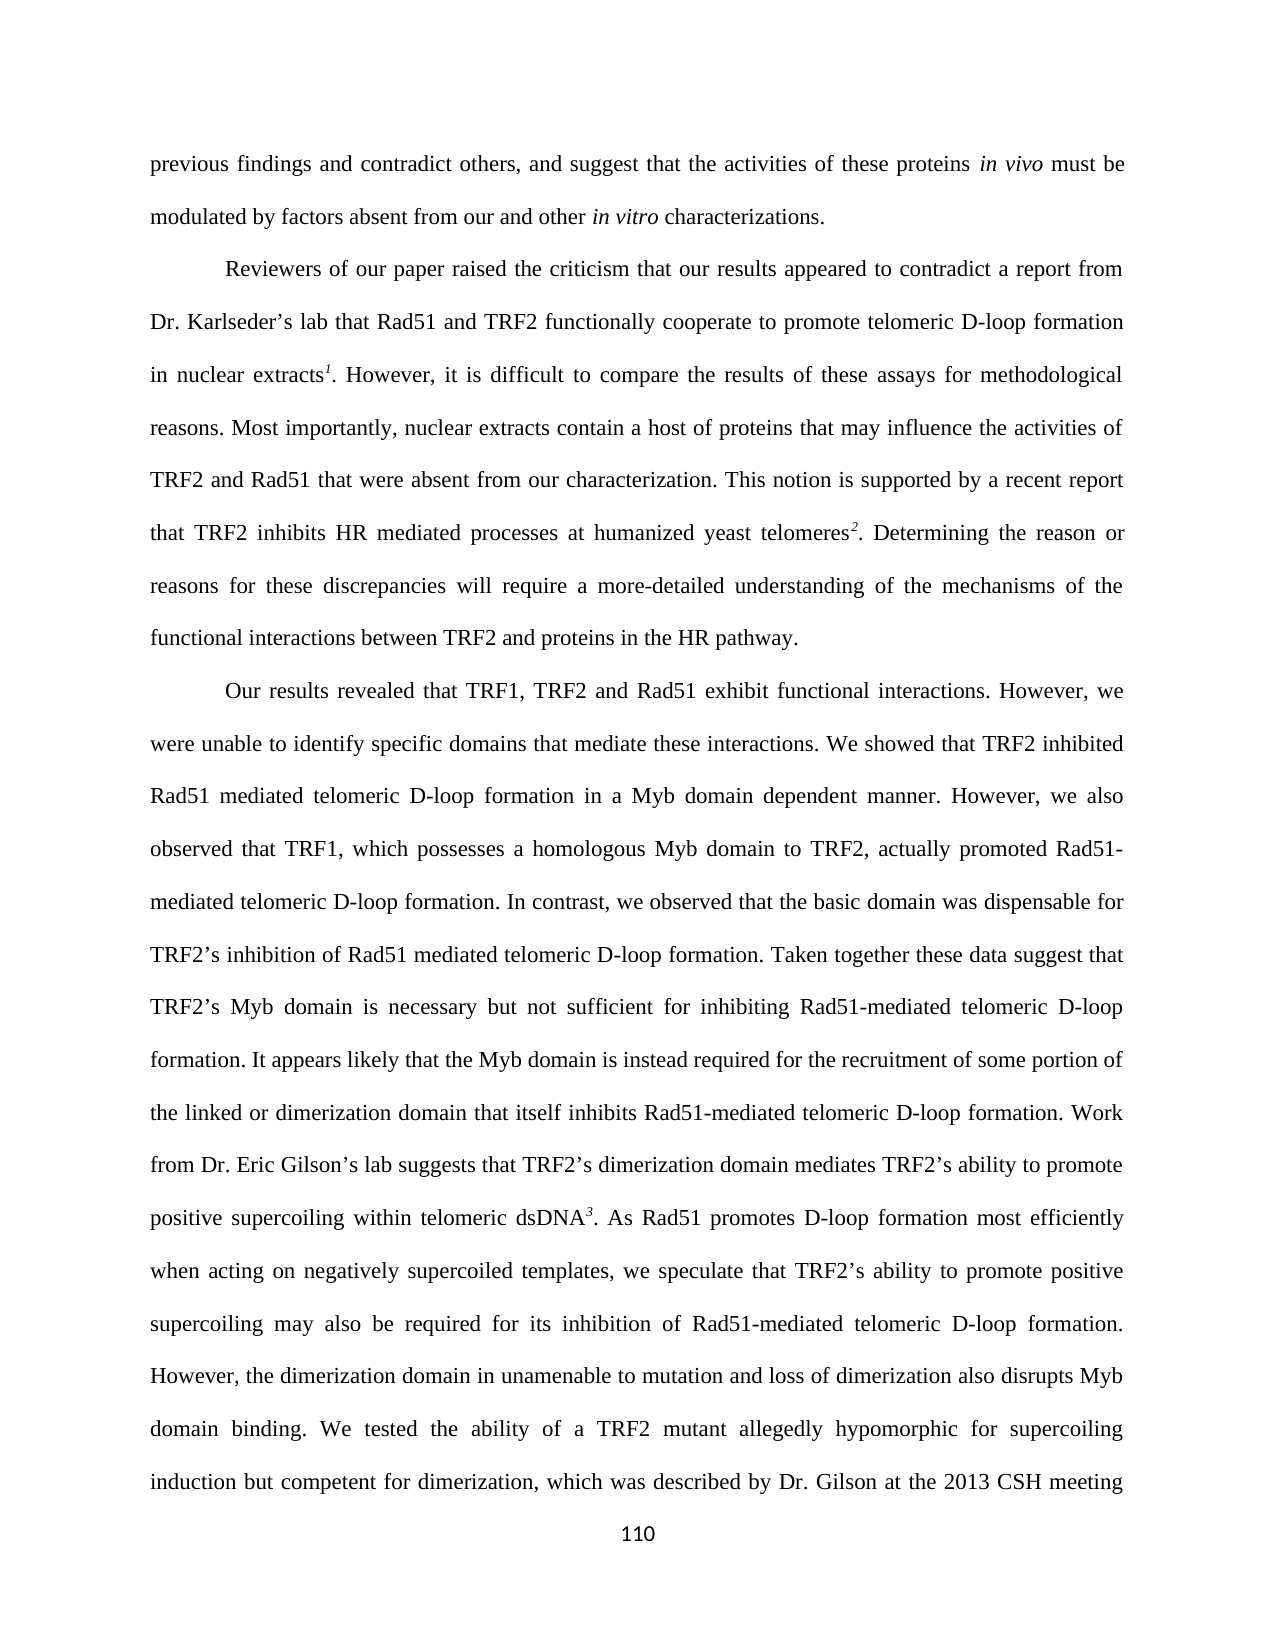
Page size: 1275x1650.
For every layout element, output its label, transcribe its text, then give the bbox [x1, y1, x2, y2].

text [150, 150, 1125, 229]
text Reviewers of our paper raised the criticism that our results appeared to contradict a report from Dr. Karlseder’s lab that Rad51 and TRF2 functionally cooperate to promote telomeric D-loop formation in nuclear extracts1. However, it is difficult to compare the results of these assays for methodological reasons. Most importantly, nuclear extracts contain a host of proteins that may influence the activities of TRF2 and Rad51 that were absent from our characterization. This notion is supported by a recent report that TRF2 inhibits HR mediated processes at humanized yeast telomeres2. Determining the reason or reasons for these discrepancies will require a more-detailed understanding of the mechanisms of the functional interactions between TRF2 and proteins in the HR pathway. [150, 255, 1125, 651]
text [150, 677, 1125, 1494]
